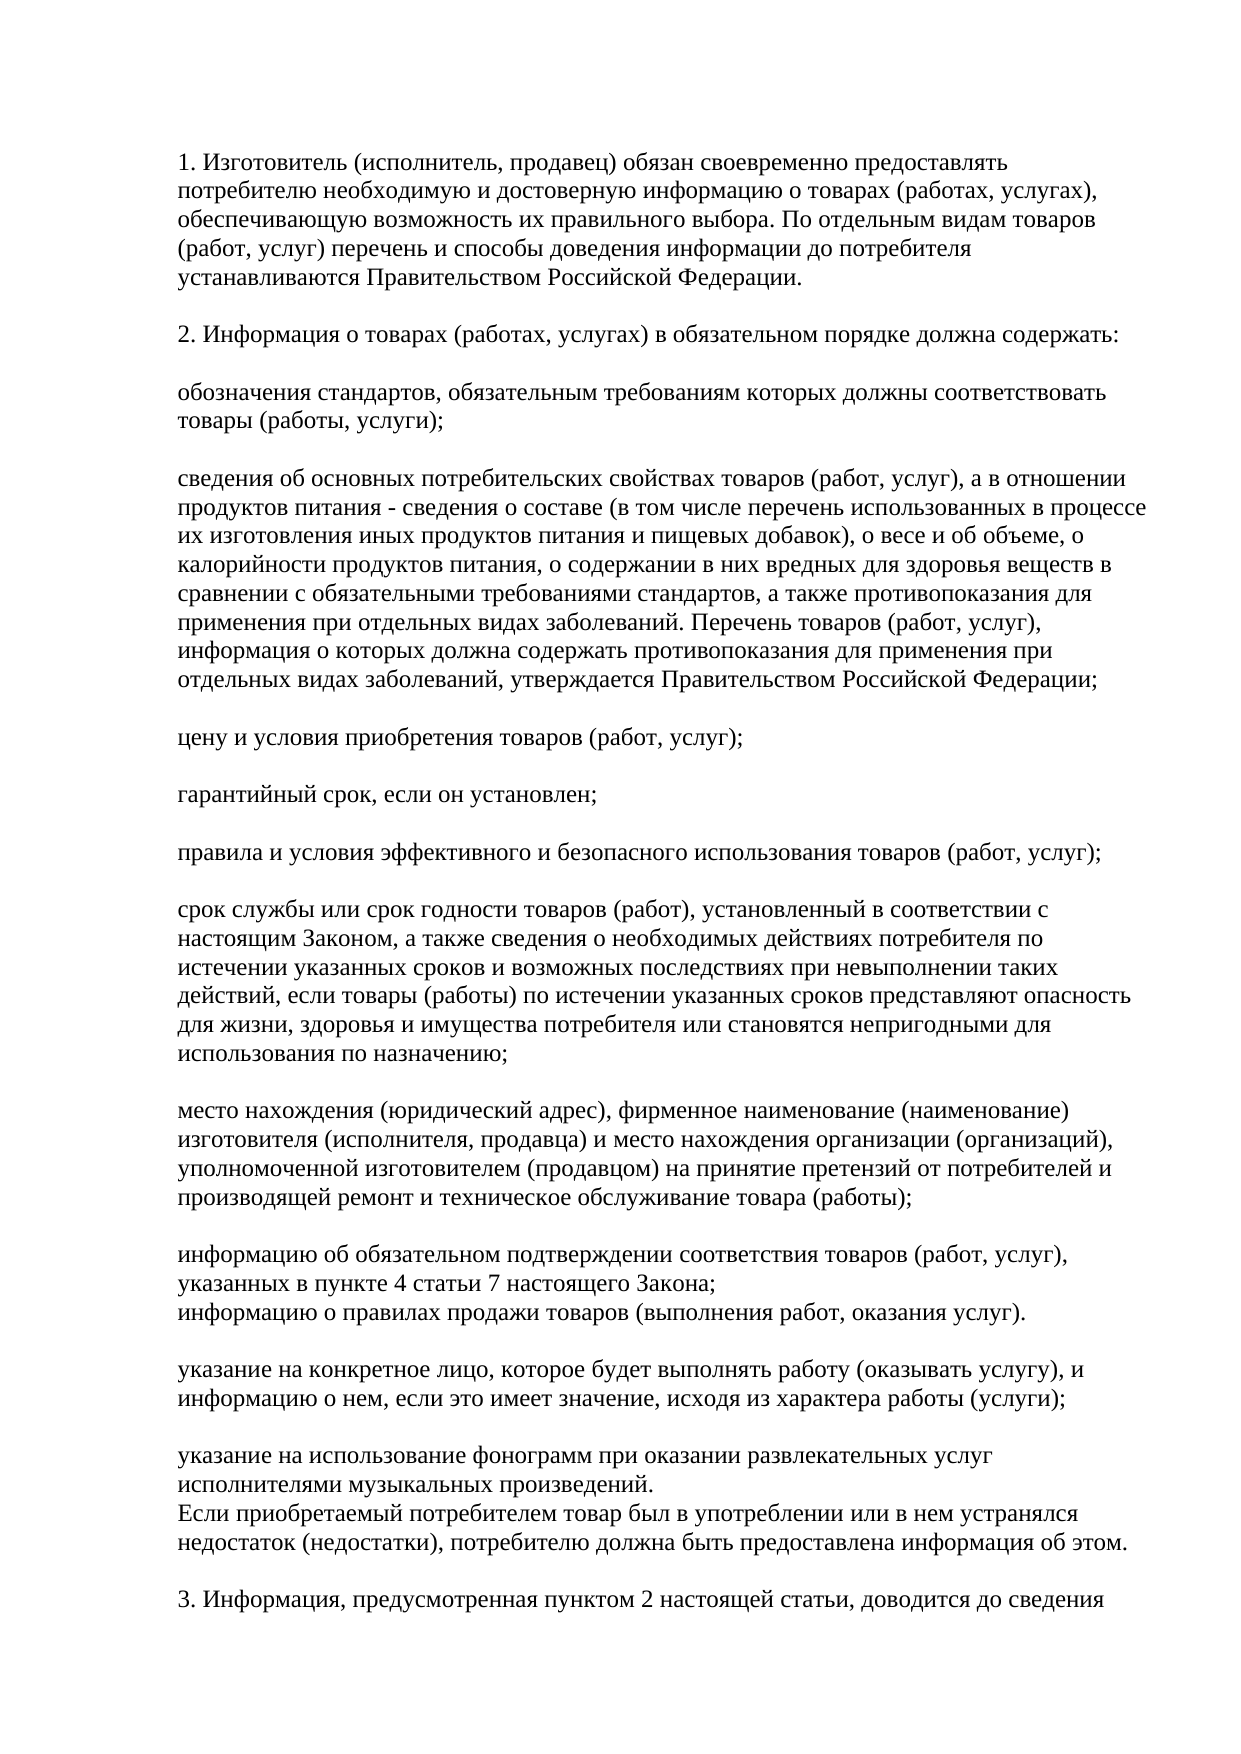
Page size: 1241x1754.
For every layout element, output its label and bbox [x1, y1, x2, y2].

text [177, 118, 1152, 1613]
